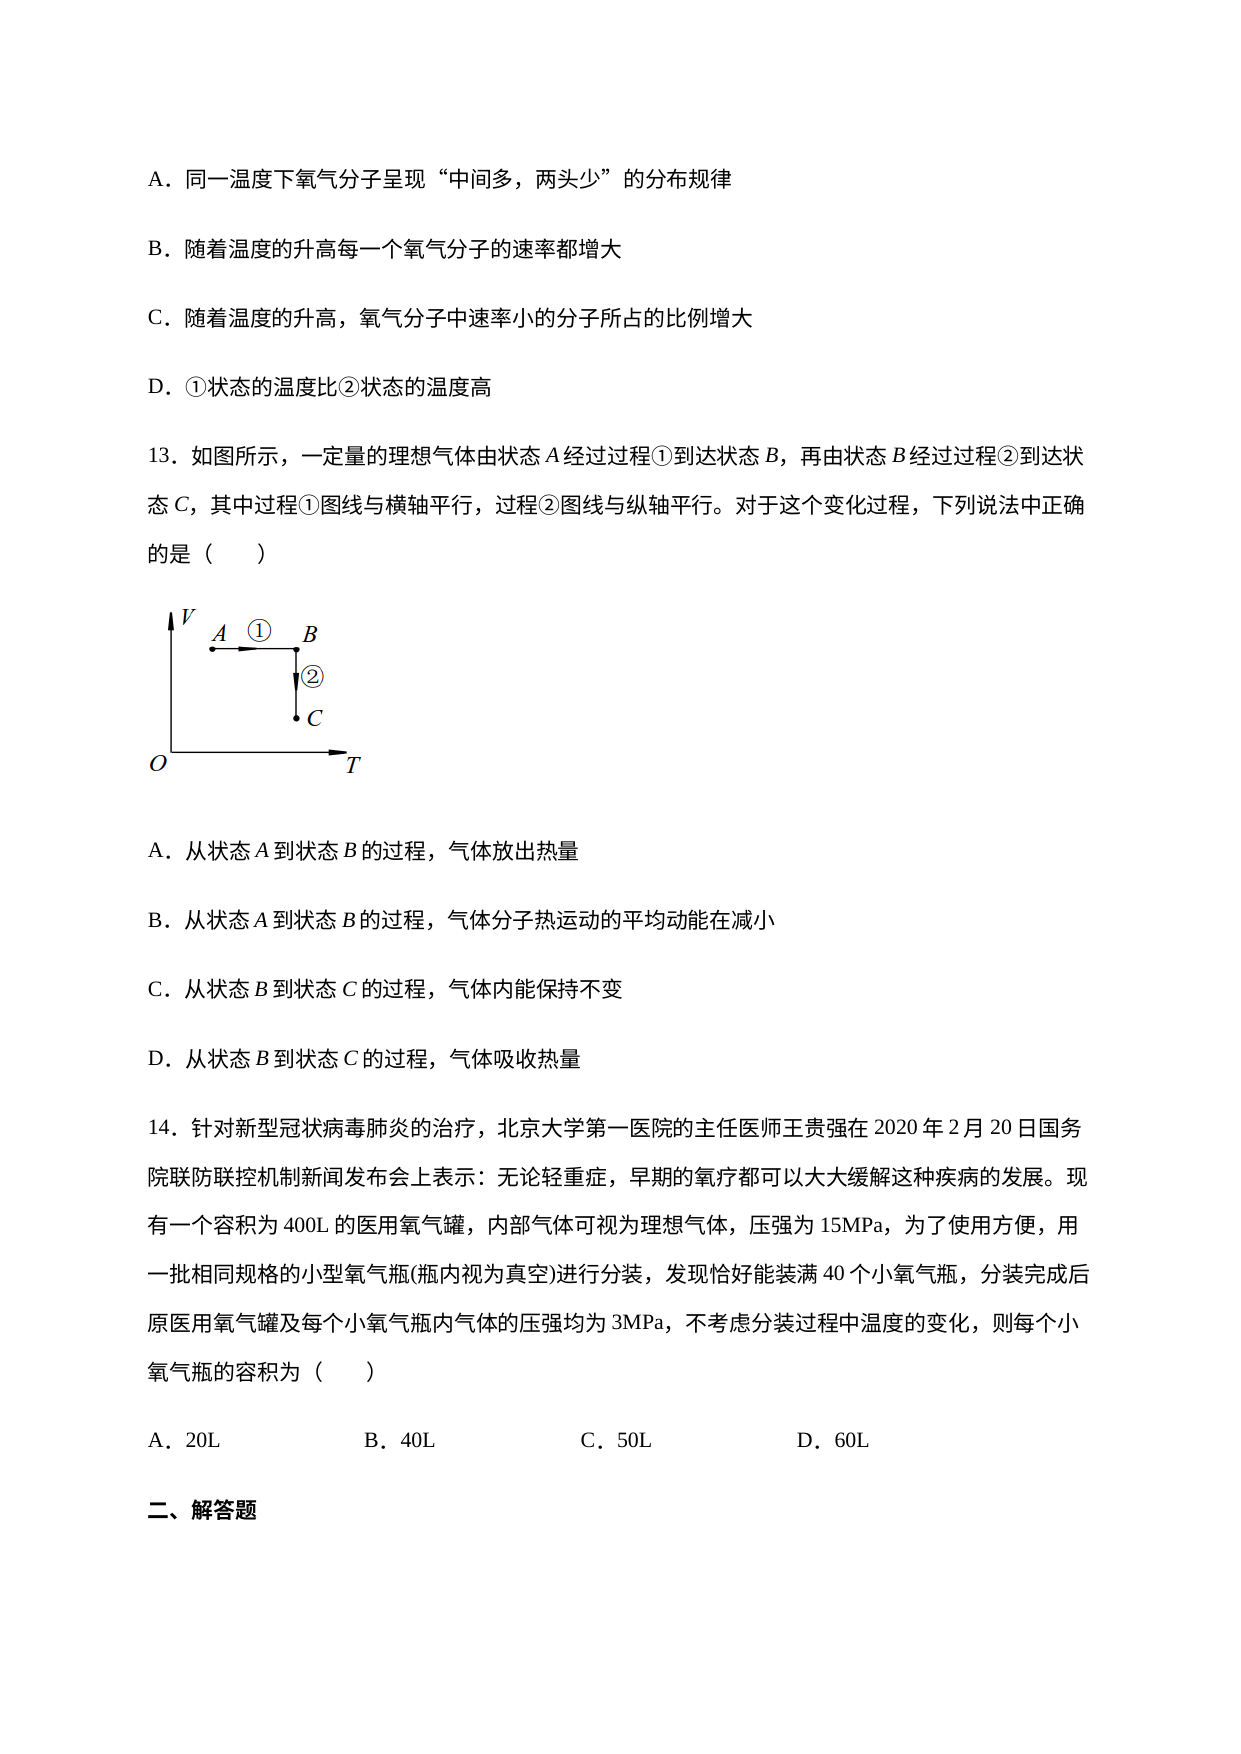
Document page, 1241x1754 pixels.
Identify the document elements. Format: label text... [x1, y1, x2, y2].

picture [147, 605, 364, 776]
text C．从状态B到状态C的过程，气体内能保持不变 [148, 972, 1092, 1004]
text A．同一温度下氧气分子呈现“中间多，两头少”的分布规律 [148, 162, 1092, 194]
text 二、解答题 [148, 1492, 1092, 1525]
text 14．针对新型冠状病毒肺炎的治疗，北京大学第一医院的主任医师王贵强在2020年2月20日国务院联防联控机制新闻发布会上表示：无论轻重症，早期的氧疗都可以大大缓解这种疾病的发展。现有一个容积为400L的医用氧气罐，内部气体可视为理想气体，压强为15MPa，为了使用方便，用一批相同规格的小型氧气瓶(瓶内视为真空)进行分装，发现恰好能装满40个小氧气瓶，分装完成后原医用氧气罐及每个小氧气瓶内气体的压强均为3MPa，不考虑分装过程中温度的变化，则每个小氧气瓶的容积为（ ） [148, 1110, 1092, 1387]
text 13．如图所示，一定量的理想气体由状态A经过过程①到达状态B，再由状态B经过过程②到达状态C，其中过程①图线与横轴平行，过程②图线与纵轴平行。对于这个变化过程，下列说法中正确的是（ ） [148, 439, 1092, 569]
text B．从状态A到状态B的过程，气体分子热运动的平均动能在减小 [148, 903, 1092, 935]
text C．随着温度的升高，氧气分子中速率小的分子所占的比例增大 [148, 300, 1092, 333]
text B．随着温度的升高每一个氧气分子的速率都增大 [148, 231, 1092, 264]
text D．从状态B到状态C的过程，气体吸收热量 [148, 1041, 1092, 1074]
text D．①状态的温度比②状态的温度高 [148, 369, 1092, 402]
text A．20L B．40L C．50L D．60L [148, 1423, 1092, 1456]
text A．从状态A到状态B的过程，气体放出热量 [148, 834, 1092, 866]
